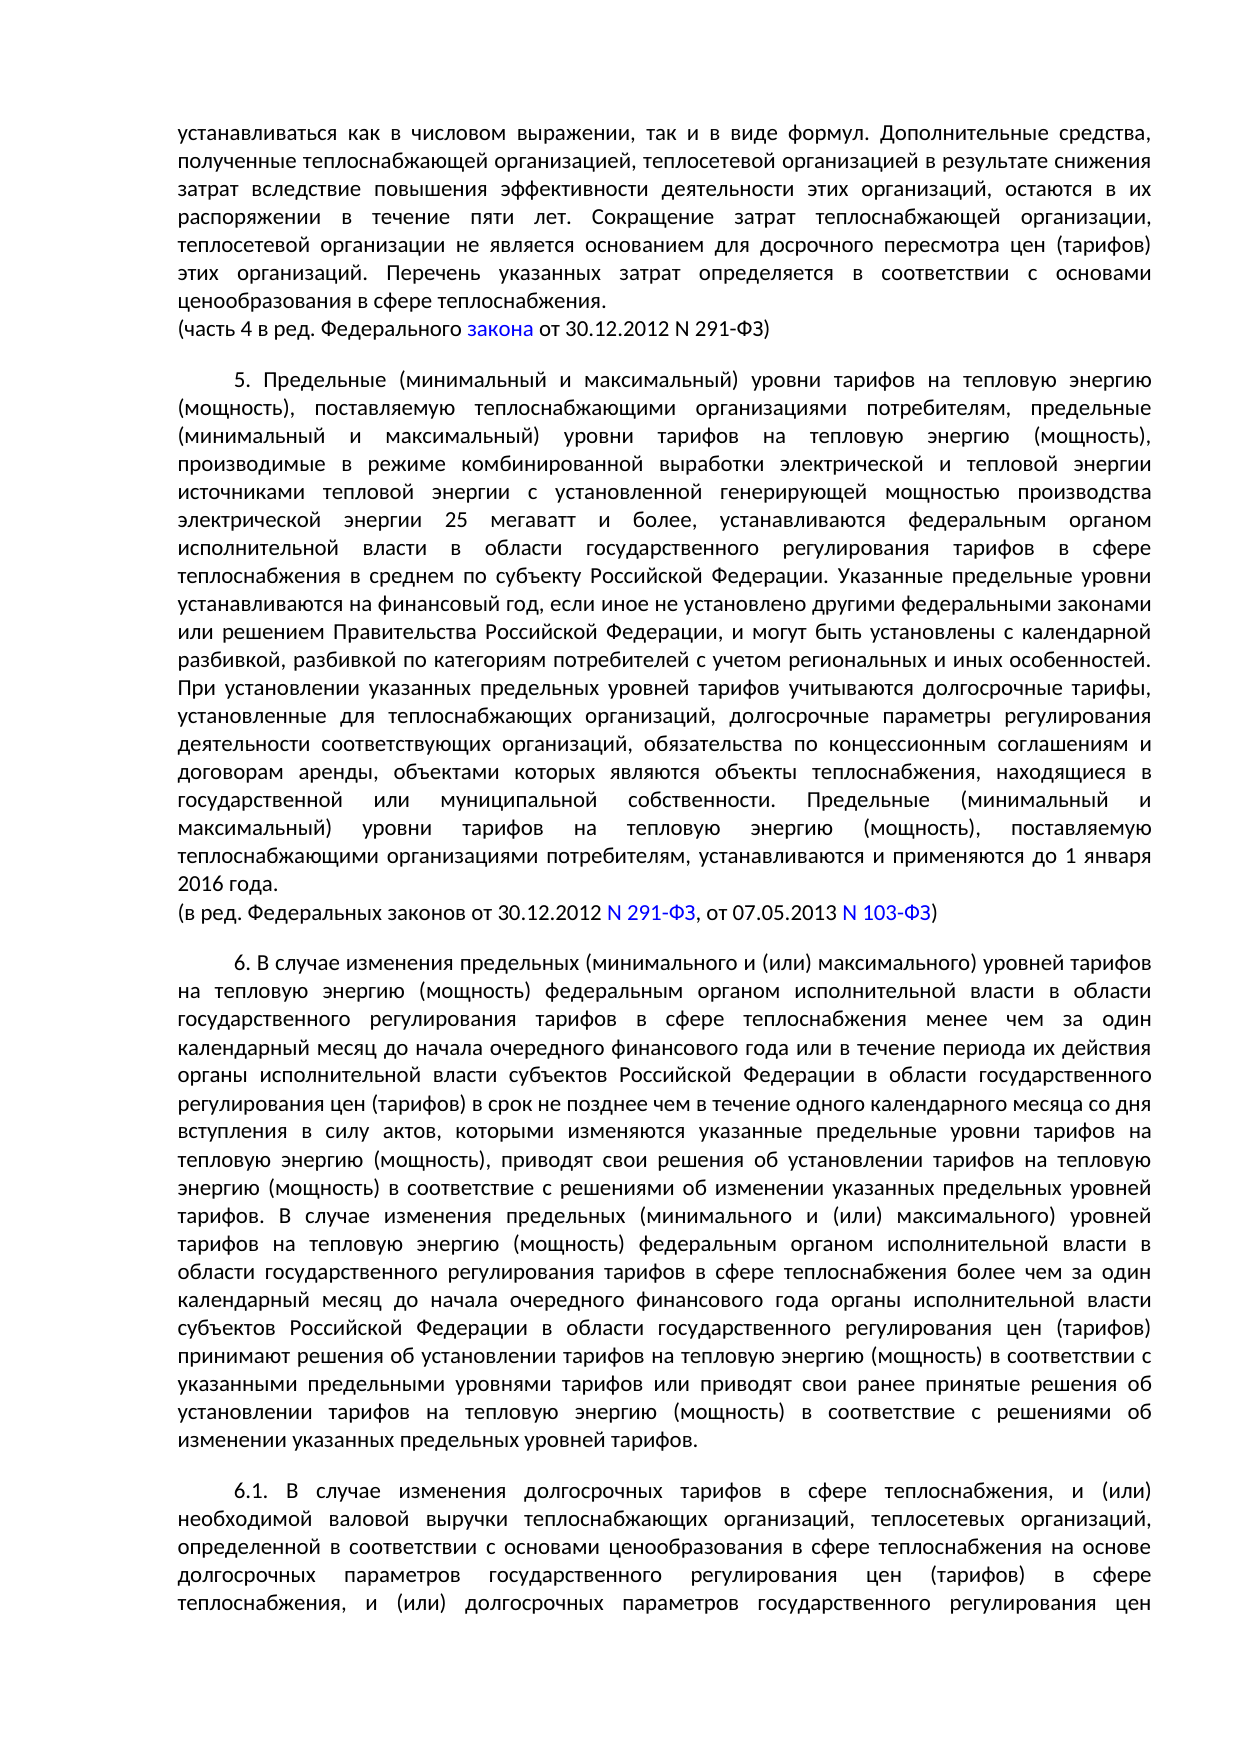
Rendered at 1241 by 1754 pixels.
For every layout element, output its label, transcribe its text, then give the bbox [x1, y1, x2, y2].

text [177, 118, 1152, 314]
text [177, 1476, 1152, 1616]
text (в ред. Федеральных законов от 30.12.2012 N 291-ФЗ, от 07.05.2013 N 103-ФЗ) [177, 898, 1152, 926]
text (часть 4 в ред. Федерального закона от 30.12.2012 N 291-ФЗ) [177, 314, 1152, 342]
text 5. Предельные (минимальный и максимальный) уровни тарифов на тепловую энергию (мощность), поставляемую теплоснабжающими организациями потребителям, предельные (минимальный и максимальный) уровни тарифов на тепловую энергию (мощность), производимые в режиме комбинированной выработки электрической и тепловой энергии источниками тепловой энергии с установленной генерирующей мощностью производства электрической энергии 25 мегаватт и более, устанавливаются федеральным органом исполнительной власти в области государственного регулирования тарифов в сфере теплоснабжения в среднем по субъекту Российской Федерации. Указанные предельные уровни устанавливаются на финансовый год, если иное не установлено другими федеральными законами или решением Правительства Российской Федерации, и могут быть установлены с календарной разбивкой, разбивкой по категориям потребителей с учетом региональных и иных особенностей. При установлении указанных предельных уровней тарифов учитываются долгосрочные тарифы, установленные для теплоснабжающих организаций, долгосрочные параметры регулирования деятельности соответствующих организаций, обязательства по концессионным соглашениям и договорам аренды, объектами которых являются объекты теплоснабжения, находящиеся в государственной или муниципальной собственности. Предельные (минимальный и максимальный) уровни тарифов на тепловую энергию (мощность), поставляемую теплоснабжающими организациями потребителям, устанавливаются и применяются до 1 января 2016 года. [177, 365, 1152, 898]
text 6. В случае изменения предельных (минимального и (или) максимального) уровней тарифов на тепловую энергию (мощность) федеральным органом исполнительной власти в области государственного регулирования тарифов в сфере теплоснабжения менее чем за один календарный месяц до начала очередного финансового года или в течение периода их действия органы исполнительной власти субъектов Российской Федерации в области государственного регулирования цен (тарифов) в срок не позднее чем в течение одного календарного месяца со дня вступления в силу актов, которыми изменяются указанные предельные уровни тарифов на тепловую энергию (мощность), приводят свои решения об установлении тарифов на тепловую энергию (мощность) в соответствие с решениями об изменении указанных предельных уровней тарифов. В случае изменения предельных (минимального и (или) максимального) уровней тарифов на тепловую энергию (мощность) федеральным органом исполнительной власти в области государственного регулирования тарифов в сфере теплоснабжения более чем за один календарный месяц до начала очередного финансового года органы исполнительной власти субъектов Российской Федерации в области государственного регулирования цен (тарифов) принимают решения об установлении тарифов на тепловую энергию (мощность) в соответствии с указанными предельными уровнями тарифов или приводят свои ранее принятые решения об установлении тарифов на тепловую энергию (мощность) в соответствие с решениями об изменении указанных предельных уровней тарифов. [177, 948, 1152, 1453]
